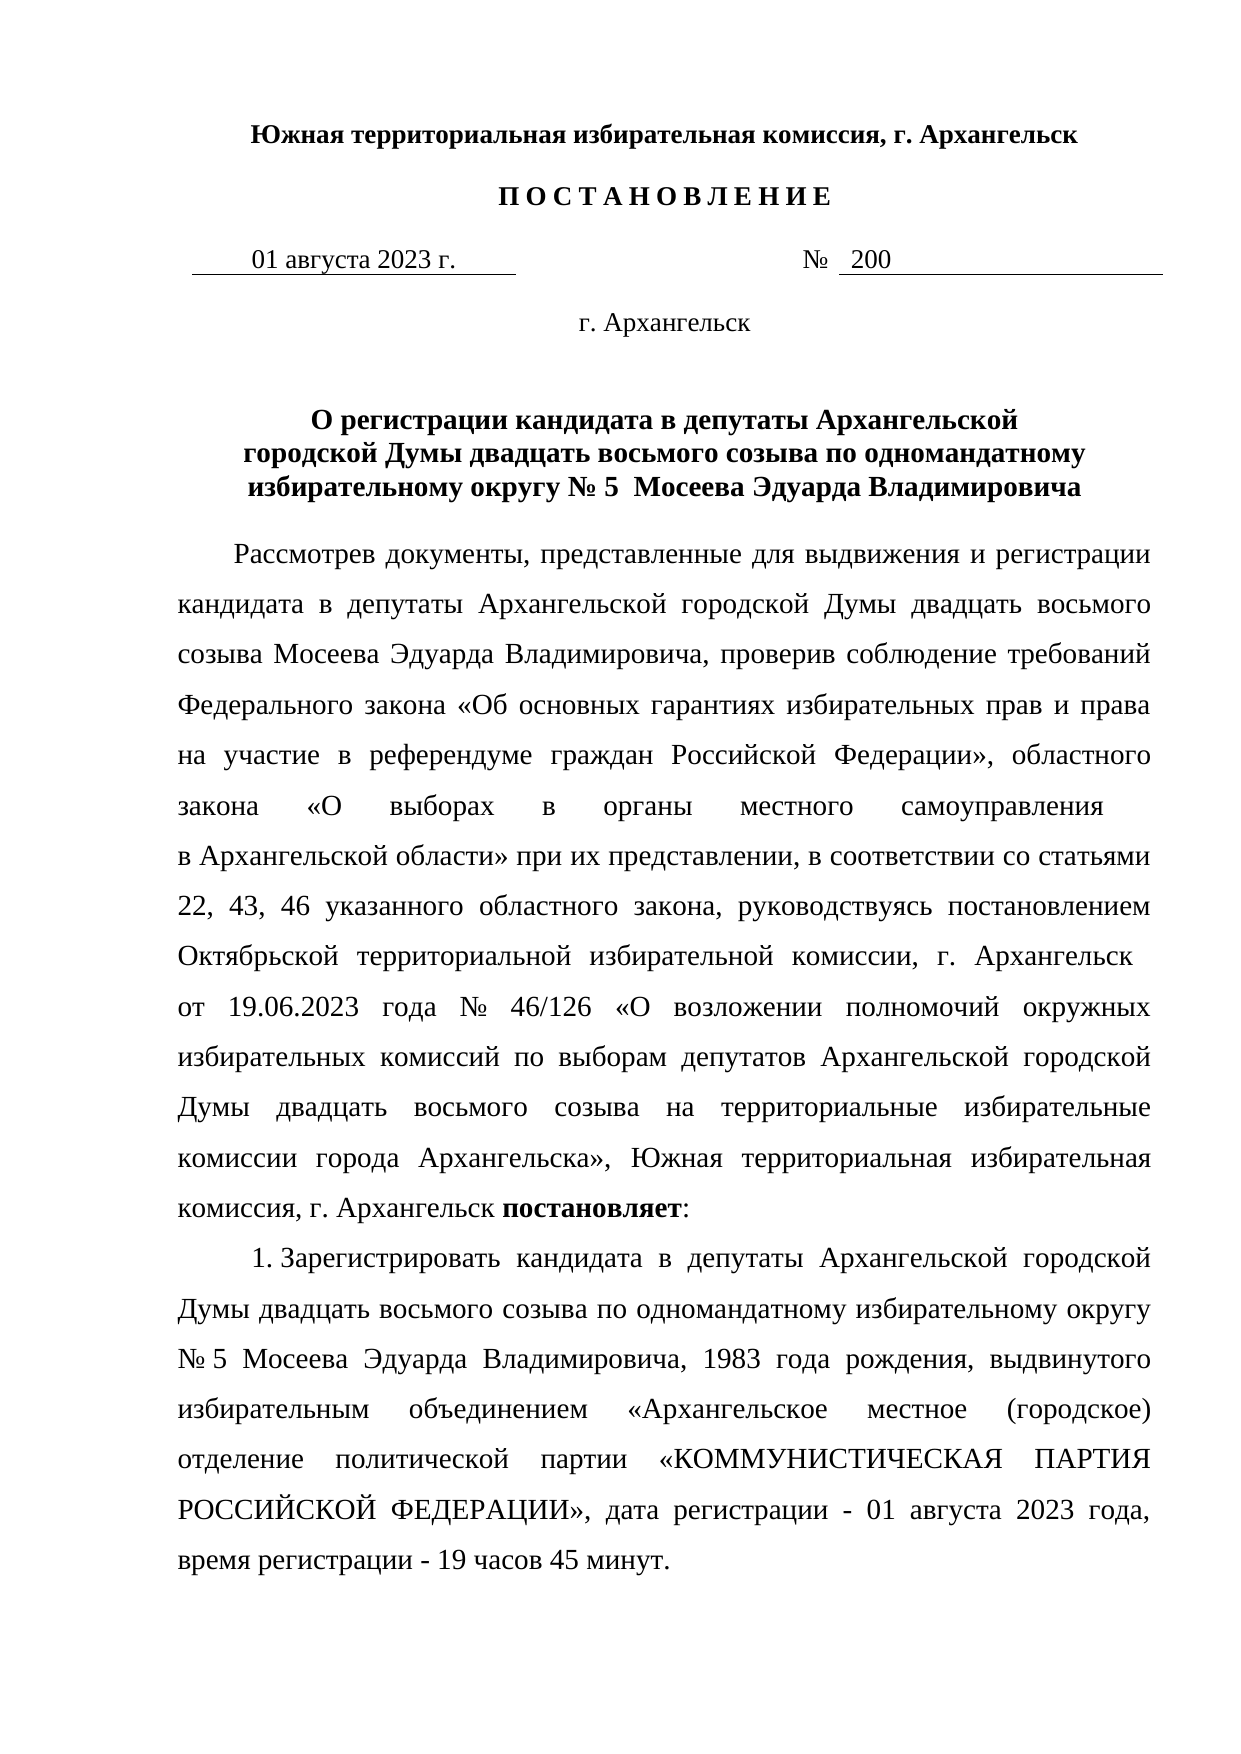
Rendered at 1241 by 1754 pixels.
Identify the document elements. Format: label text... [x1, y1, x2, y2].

text ПОСТАНОВЛЕНИЕ [177, 180, 1152, 212]
text О регистрации кандидата в депутаты Архангельской [177, 402, 1152, 435]
table_header 200 [839, 243, 1163, 274]
text г. Архангельск [177, 306, 1152, 337]
text городской Думы двадцать восьмого созыва по одномандатному избирательному округу № 5 Мосеева Эдуарда Владимировича [177, 435, 1152, 502]
text 1. Зарегистрировать кандидата в депутаты Архангельской городской Думы двадцать восьмого созыва по одномандатному избирательному округу № 5 Мосеева Эдуарда Владимировича, 1983 года рождения, выдвинутого избирательным объединением «Архангельское местное (городское) отделение политической партии «КОММУНИСТИЧЕСКАЯ ПАРТИЯ РОССИЙСКОЙ ФЕДЕРАЦИИ», дата регистрации - 01 августа 2023 года, время регистрации - 19 часов 45 минут. [177, 1240, 1152, 1576]
table_header № [516, 243, 839, 274]
text Южная территориальная избирательная комиссия, г. Архангельск [177, 118, 1152, 149]
table_header 01 августа 2023 г. [192, 243, 516, 274]
text Рассмотрев документы, представленные для выдвижения и регистрации кандидата в депутаты Архангельской городской Думы двадцать восьмого созыва Мосеева Эдуарда Владимировича, проверив соблюдение требований Федерального закона «Об основных гарантиях избирательных прав и права на участие в референдуме граждан Российской Федерации», областного закона «О выборах в органы местного самоуправления в Архангельской области» при их представлении, в соответствии со статьями 22, 43, 46 указанного областного закона, руководствуясь постановлением Октябрьской территориальной избирательной комиссии, г. Архангельск от 19.06.2023 года № 46/126 «О возложении полномочий окружных избирательных комиссий по выборам депутатов Архангельской городской Думы двадцать восьмого созыва на территориальные избирательные комиссии города Архангельска», Южная территориальная избирательная комиссия, г. Архангельск постановляет: [177, 536, 1152, 1224]
